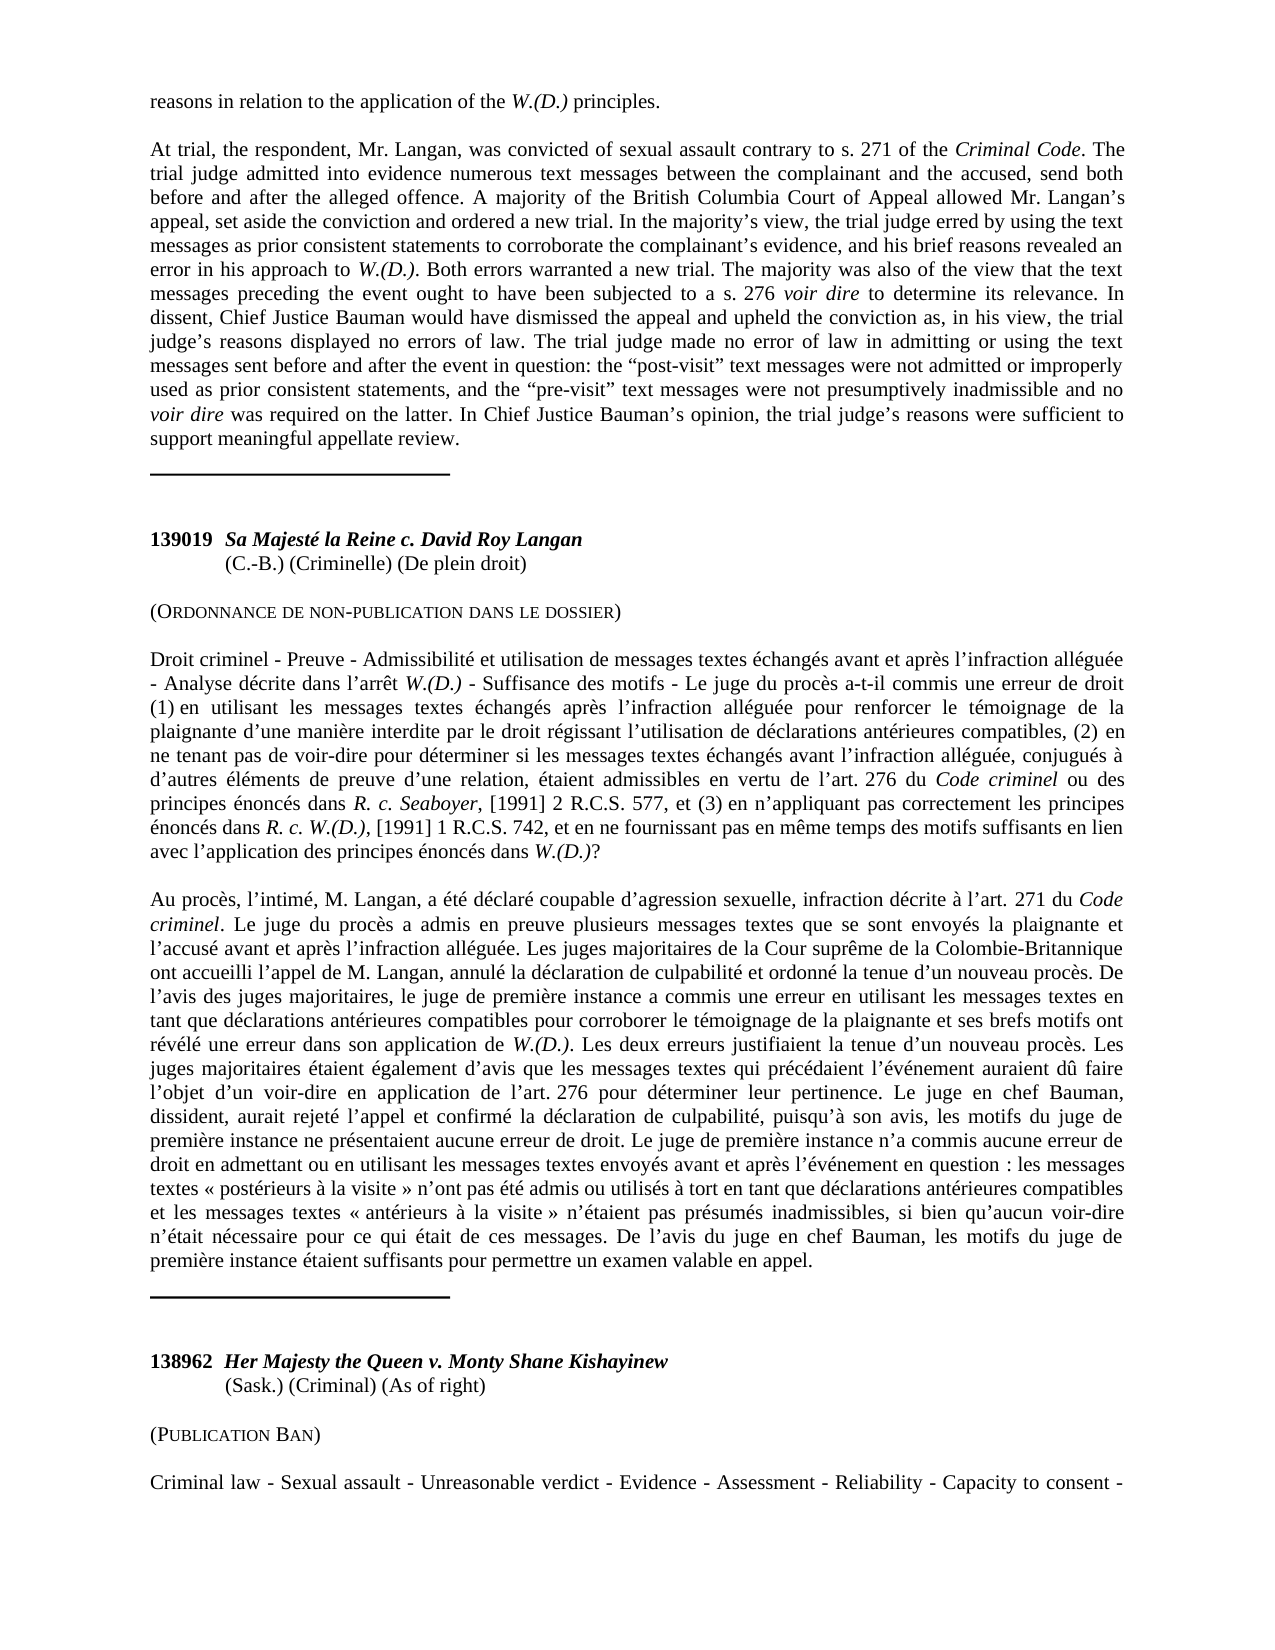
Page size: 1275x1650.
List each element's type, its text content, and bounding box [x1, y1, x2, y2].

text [150, 1469, 1125, 1494]
text (Sask.) (Criminal) (As of right) [224, 1373, 1125, 1397]
text (C.-B.) (Criminelle) (De plein droit) [225, 551, 1125, 574]
text (Publication Ban) [150, 1421, 1125, 1446]
text At trial, the respondent, Mr. Langan, was convicted of sexual assault contrary to s. 271 of the Criminal Code. The trial judge admitted into evidence numerous text messages between the complainant and the accused, send both before and after the alleged offence. A majority of the British Columbia Court of Appeal allowed Mr. Langan’s appeal, set aside the conviction and ordered a new trial. In the majority’s view, the trial judge erred by using the text messages as prior consistent statements to corroborate the complainant’s evidence, and his brief reasons revealed an error in his approach to W.(D.). Both errors warranted a new trial. The majority was also of the view that the text messages preceding the event ought to have been subjected to a s. 276 voir dire to determine its relevance. In dissent, Chief Justice Bauman would have dismissed the appeal and upheld the conviction as, in his view, the trial judge’s reasons displayed no errors of law. The trial judge made no error of law in admitting or using the text messages sent before and after the event in question: the “post-visit” text messages were not admitted or improperly used as prior consistent statements, and the “pre-visit” text messages were not presumptively inadmissible and no voir dire was required on the latter. In Chief Justice Bauman’s opinion, the trial judge’s reasons were sufficient to support meaningful appellate review. [150, 137, 1125, 449]
text 39019 Sa Majesté la Reine c. David Roy Langan [150, 526, 1125, 551]
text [150, 89, 1125, 113]
text (Ordonnance de non-publication dans le dossier) [150, 599, 1125, 623]
text Droit criminel - Preuve - Admissibilité et utilisation de messages textes échangés avant et après l’infraction alléguée - Analyse décrite dans l’arrêt W.(D.) - Suffisance des motifs - Le juge du procès a-t-il commis une erreur de droit (1) en utilisant les messages textes échangés après l’infraction alléguée pour renforcer le témoignage de la plaignante d’une manière interdite par le droit régissant l’utilisation de déclarations antérieures compatibles, (2) en ne tenant pas de voir-dire pour déterminer si les messages textes échangés avant l’infraction alléguée, conjugués à d’autres éléments de preuve d’une relation, étaient admissibles en vertu de l’art. 276 du Code criminel ou des principes énoncés dans R. c. Seaboyer, [1991] 2 R.C.S. 577, et (3) en n’appliquant pas correctement les principes énoncés dans R. c. W.(D.), [1991] 1 R.C.S. 742, et en ne fournissant pas en même temps des motifs suffisants en lien avec l’application des principes énoncés dans W.(D.)? [150, 647, 1125, 863]
text 38962 Her Majesty the Queen v. Monty Shane Kishayinew [150, 1349, 1125, 1373]
text Au procès, l’intimé, M. Langan, a été déclaré coupable d’agression sexuelle, infraction décrite à l’art. 271 du Code criminel. Le juge du procès a admis en preuve plusieurs messages textes que se sont envoyés la plaignante et l’accusé avant et après l’infraction alléguée. Les juges majoritaires de la Cour suprême de la Colombie-Britannique ont accueilli l’appel de M. Langan, annulé la déclaration de culpabilité et ordonné la tenue d’un nouveau procès. De l’avis des juges majoritaires, le juge de première instance a commis une erreur en utilisant les messages textes en tant que déclarations antérieures compatibles pour corroborer le témoignage de la plaignante et ses brefs motifs ont révélé une erreur dans son application de W.(D.). Les deux erreurs justifiaient la tenue d’un nouveau procès. Les juges majoritaires étaient également d’avis que les messages textes qui précédaient l’événement auraient dû faire l’objet d’un voir-dire en application de l’art. 276 pour déterminer leur pertinence. Le juge en chef Bauman, dissident, aurait rejeté l’appel et confirmé la déclaration de culpabilité, puisqu’à son avis, les motifs du juge de première instance ne présentaient aucune erreur de droit. Le juge de première instance n’a commis aucune erreur de droit en admettant ou en utilisant les messages textes envoyés avant et après l’événement en question : les messages textes « postérieurs à la visite » n’ont pas été admis ou utilisés à tort en tant que déclarations antérieures compatibles et les messages textes « antérieurs à la visite » n’étaient pas présumés inadmissibles, si bien qu’aucun voir-dire n’était nécessaire pour ce qui était de ces messages. De l’avis du juge en chef Bauman, les motifs du juge de première instance étaient suffisants pour permettre un examen valable en appel. [150, 887, 1125, 1272]
